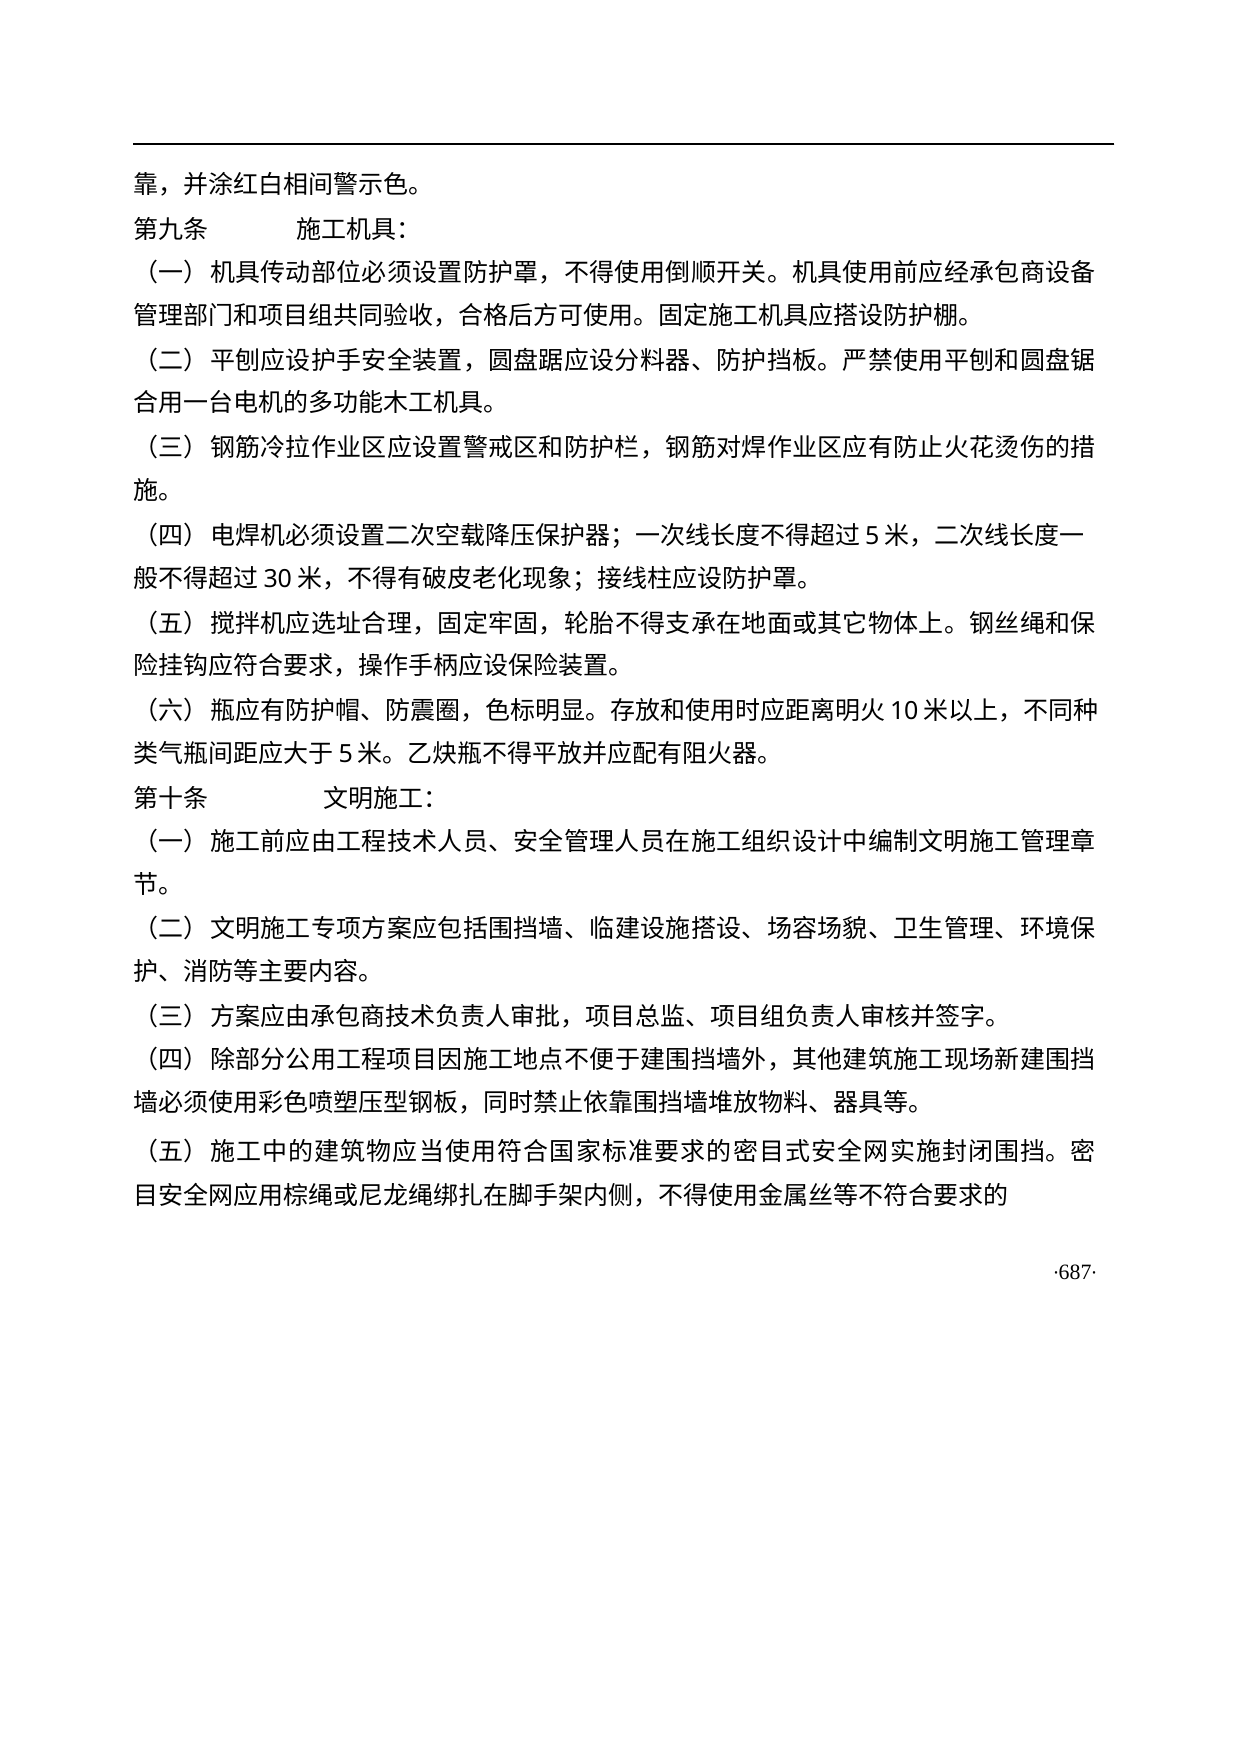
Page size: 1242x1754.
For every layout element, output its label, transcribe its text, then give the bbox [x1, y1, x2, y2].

text （五）施工中的建筑物应当使用符合国家标准要求的密目式安全网实施封闭围挡。密目安全网应用棕绳或尼龙绳绑扎在脚手架内侧，不得使用金属丝等不符合要求的 [133, 1126, 1099, 1213]
text （三）方案应由承包商技术负责人审批，项目总监、项目组负责人审核并签字。 [133, 997, 1117, 1033]
text 第十条 文明施工： [133, 778, 1117, 814]
text 第九条 施工机具： [133, 209, 1117, 246]
text （一）机具传动部位必须设置防护罩，不得使用倒顺开关。机具使用前应经承包商设备管理部门和项目组共同验收，合格后方可使用。固定施工机具应搭设防护棚。 [133, 253, 1098, 332]
text （二）平刨应设护手安全装置，圆盘踞应设分料器、防护挡板。严禁使用平刨和圆盘锯合用一台电机的多功能木工机具。 [133, 340, 1098, 419]
text ·687· [133, 1255, 1096, 1283]
text （五）搅拌机应选址合理，固定牢固，轮胎不得支承在地面或其它物体上。钢丝绳和保险挂钩应符合要求，操作手柄应设保险装置。 [133, 603, 1098, 682]
text （四）除部分公用工程项目因施工地点不便于建围挡墙外，其他建筑施工现场新建围挡墙必须使用彩色喷塑压型钢板，同时禁止依靠围挡墙堆放物料、器具等。 [133, 1040, 1098, 1119]
text （三）钢筋冷拉作业区应设置警戒区和防护栏，钢筋对焊作业区应有防止火花烫伤的措施。 [133, 428, 1098, 507]
text （二）文明施工专项方案应包括围挡墙、临建设施搭设、场容场貌、卫生管理、环境保护、消防等主要内容。 [133, 909, 1098, 988]
text （四）电焊机必须设置二次空载降压保护器；一次线长度不得超过5米，二次线长度一般不得超过30米，不得有破皮老化现象；接线柱应设防护罩。 [133, 515, 1098, 594]
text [133, 164, 1098, 201]
text （六）瓶应有防护帽、防震圈，色标明显。存放和使用时应距离明火10米以上，不同种类气瓶间距应大于5米。乙炔瓶不得平放并应配有阻火器。 [133, 691, 1101, 769]
text （一）施工前应由工程技术人员、安全管理人员在施工组织设计中编制文明施工管理章节。 [133, 821, 1098, 900]
